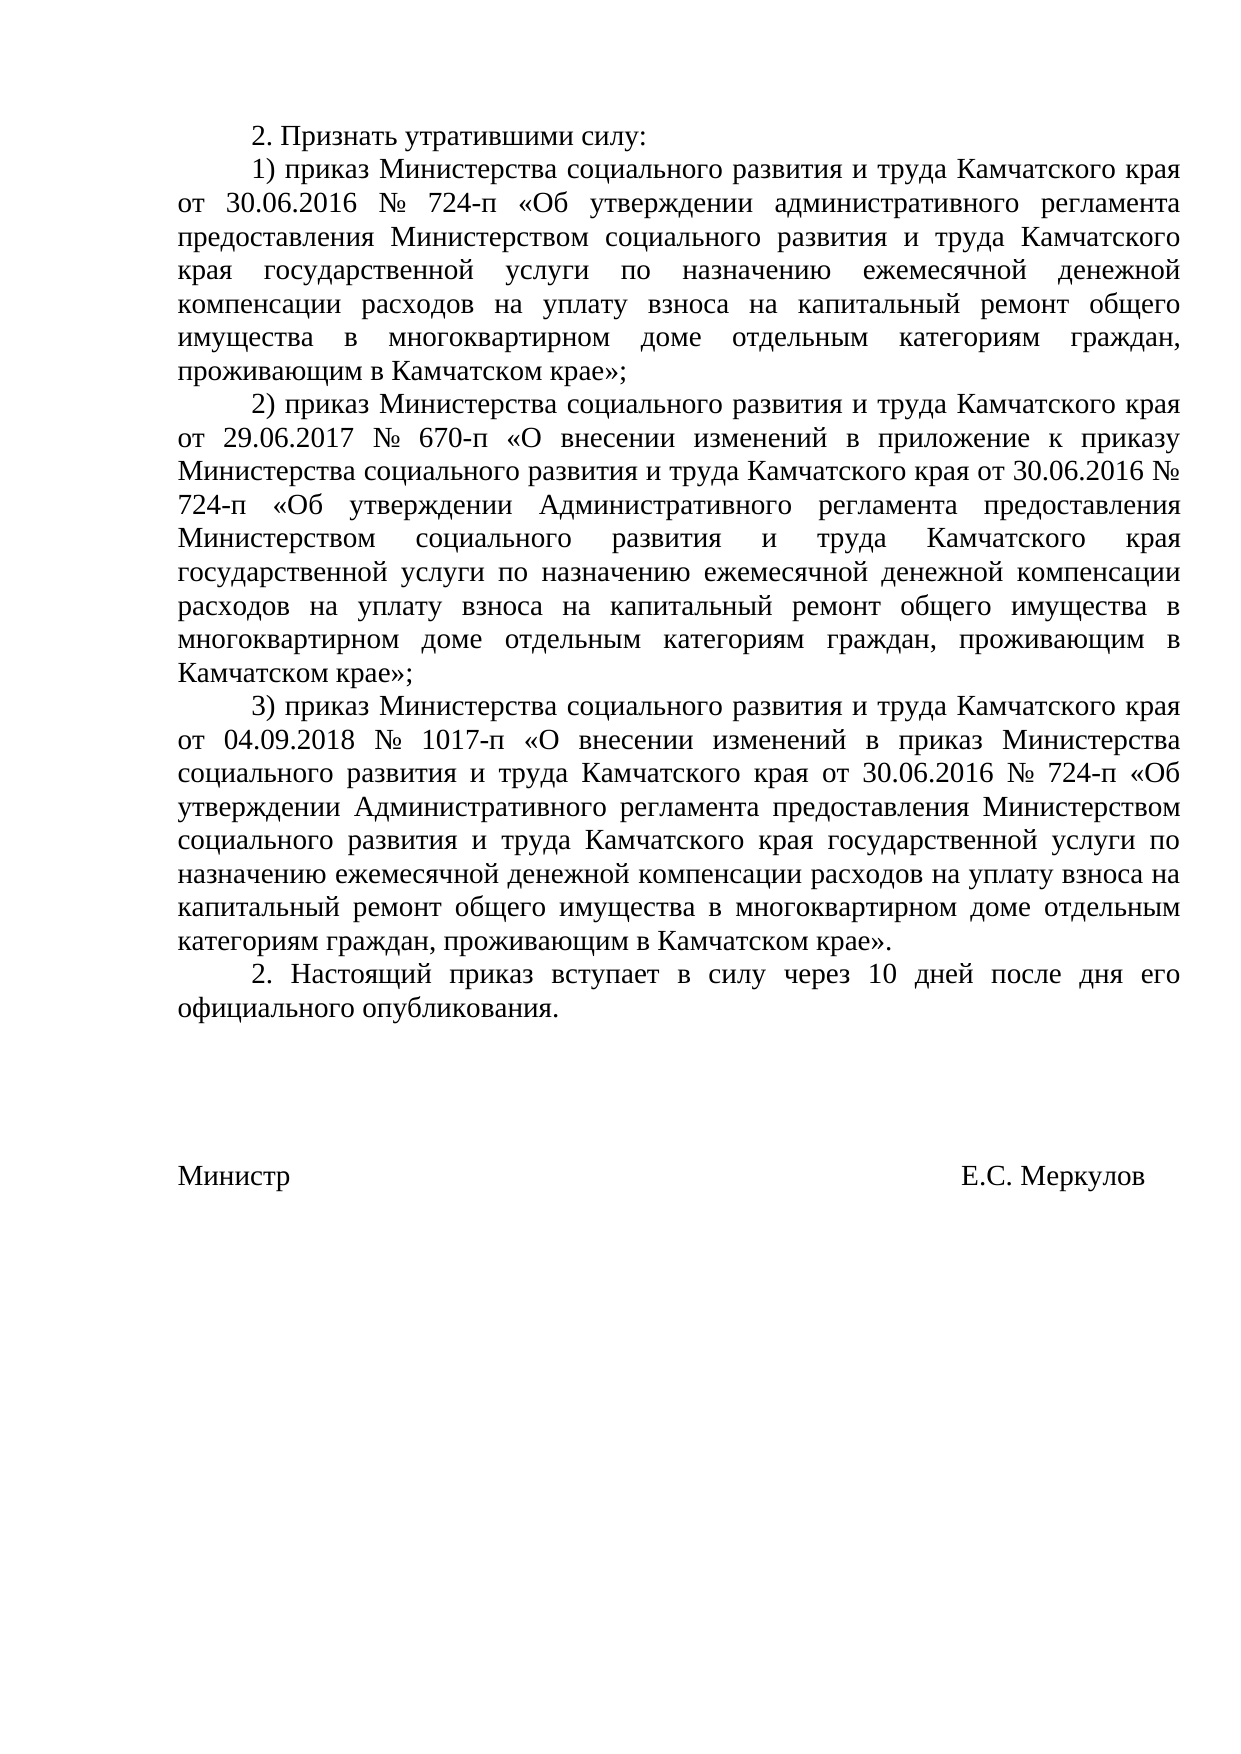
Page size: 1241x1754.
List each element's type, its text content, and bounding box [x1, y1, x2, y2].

text 2) приказ Министерства социального развития и труда Камчатского края от 29.06.2017 № 670-п «О внесении изменений в приложение к приказу Министерства социального развития и труда Камчатского края от 30.06.2016 № 724-п «Об утверждении Административного регламента предоставления Министерством социального развития и труда Камчатского края государственной услуги по назначению ежемесячной денежной компенсации расходов на уплату взноса на капитальный ремонт общего имущества в многоквартирном доме отдельным категориям граждан, проживающим в Камчатском крае»; [177, 386, 1181, 688]
text 2. Настоящий приказ вступает в силу через 10 дней после дня его официального опубликования. [177, 957, 1181, 1024]
text 2. Признать утратившими силу: [177, 118, 1181, 152]
text Министр Е.С. Меркулов [177, 1158, 1181, 1191]
text 3) приказ Министерства социального развития и труда Камчатского края от 04.09.2018 № 1017-п «О внесении изменений в приказ Министерства социального развития и труда Камчатского края от 30.06.2016 № 724-п «Об утверждении Административного регламента предоставления Министерством социального развития и труда Камчатского края государственной услуги по назначению ежемесячной денежной компенсации расходов на уплату взноса на капитальный ремонт общего имущества в многоквартирном доме отдельным категориям граждан, проживающим в Камчатском крае». [177, 688, 1181, 957]
text 1) приказ Министерства социального развития и труда Камчатского края от 30.06.2016 № 724-п «Об утверждении административного регламента предоставления Министерством социального развития и труда Камчатского края государственной услуги по назначению ежемесячной денежной компенсации расходов на уплату взноса на капитальный ремонт общего имущества в многоквартирном доме отдельным категориям граждан, проживающим в Камчатском крае»; [177, 152, 1181, 386]
